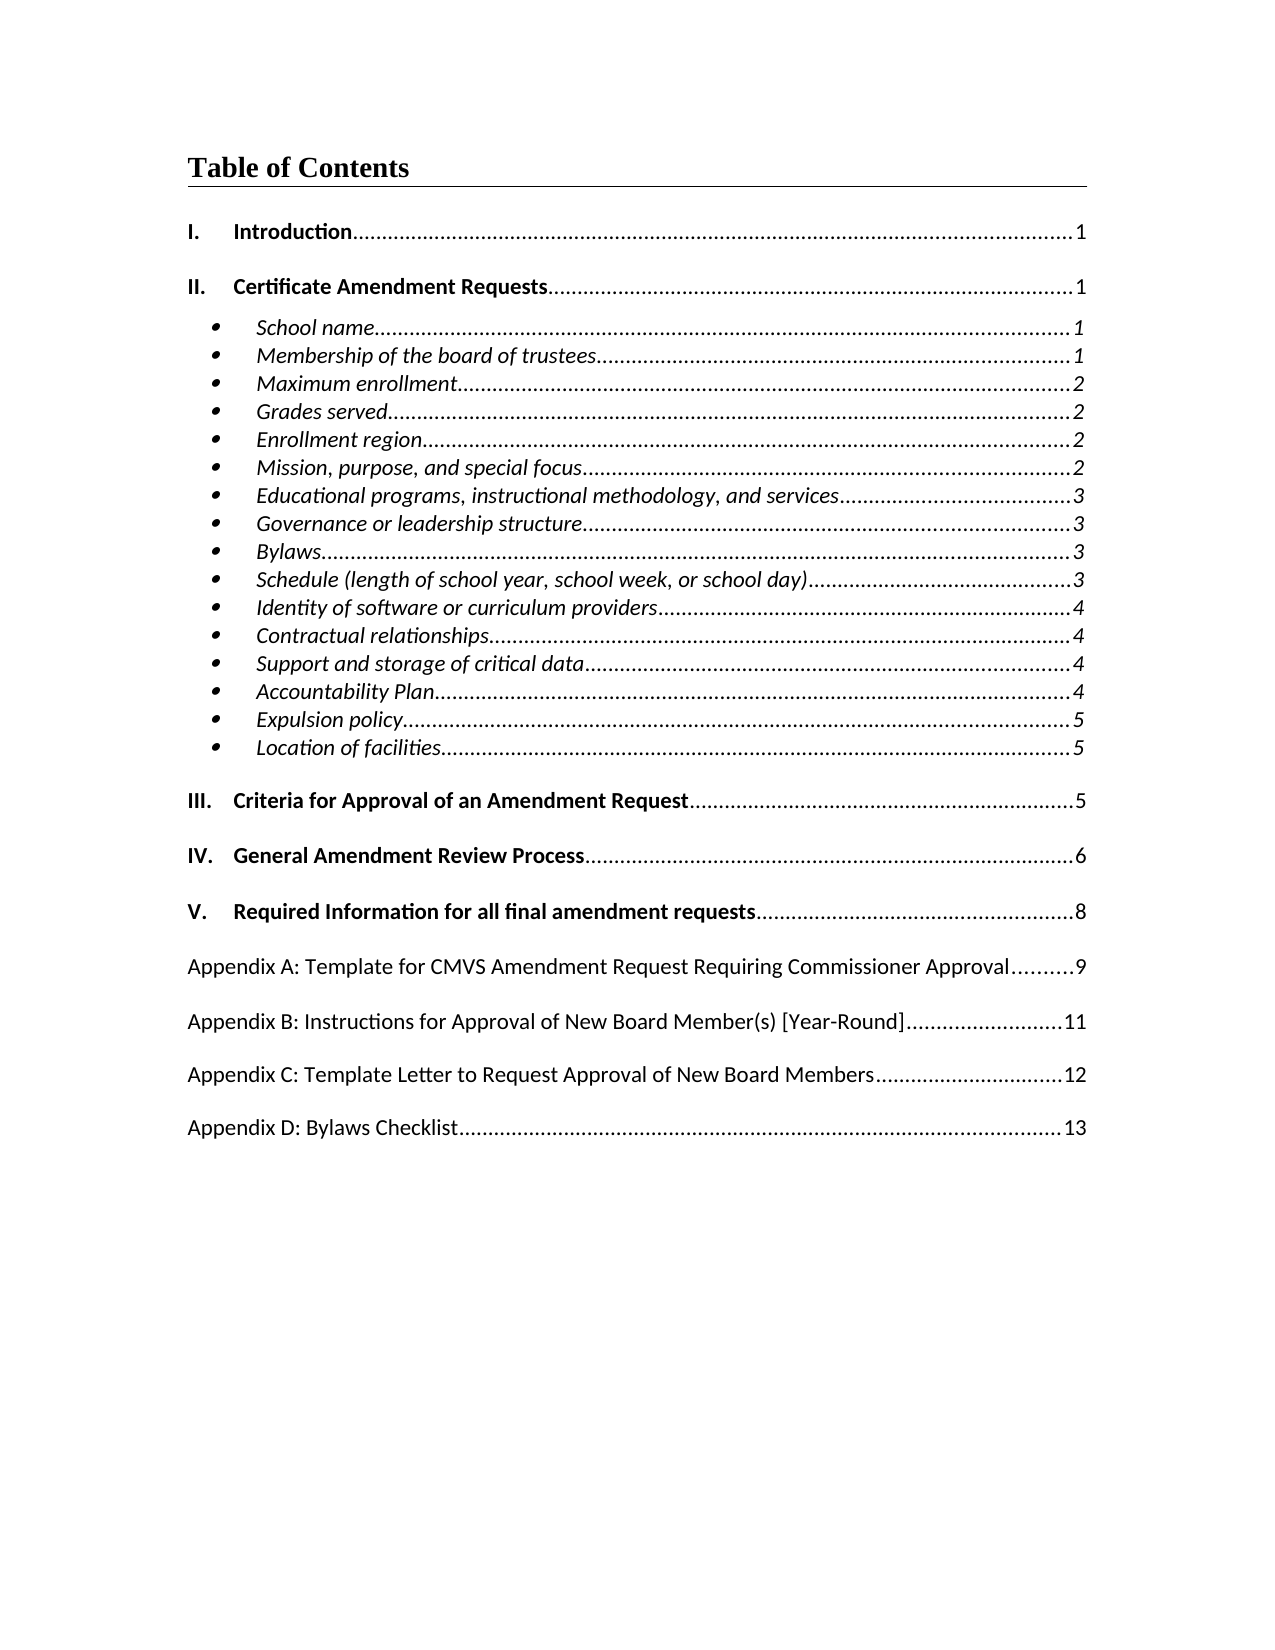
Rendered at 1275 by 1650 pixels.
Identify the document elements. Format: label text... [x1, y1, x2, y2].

text Appendix B: Instructions for Approval of New Board Member(s) [Year-Round] 11 [187, 1007, 1087, 1035]
text  Accountability Plan 4 [210, 677, 1087, 705]
text Appendix D: Bylaws Checklist 13 [187, 1113, 1087, 1141]
text Appendix A: Template for CMVS Amendment Request Requiring Commissioner Approval 9 [187, 952, 1087, 980]
text  Mission, purpose, and special focus 2 [210, 453, 1087, 481]
text  School name 1 [210, 313, 1087, 341]
text  Educational programs, instructional methodology, and services 3 [210, 481, 1087, 509]
text  Contractual relationships 4 [210, 621, 1087, 649]
text  Expulsion policy 5 [210, 705, 1087, 733]
text  Location of facilities 5 [210, 733, 1087, 761]
text I. Introduction 1 [187, 217, 1087, 245]
text III. Criteria for Approval of an Amendment Request 5 [187, 786, 1087, 814]
text Table of Contents [187, 150, 1087, 187]
text  Identity of software or curriculum providers 4 [210, 593, 1087, 621]
text IV. General Amendment Review Process 6 [187, 842, 1087, 869]
text  Maximum enrollment 2 [210, 369, 1087, 397]
text II. Certificate Amendment Requests 1 [187, 272, 1087, 300]
text Appendix C: Template Letter to Request Approval of New Board Members 12 [187, 1060, 1087, 1088]
text  Governance or leadership structure 3 [210, 509, 1087, 537]
text  Bylaws 3 [210, 537, 1087, 565]
text  Schedule (length of school year, school week, or school day) 3 [210, 565, 1087, 593]
text  Enrollment region 2 [210, 425, 1087, 453]
text  Grades served 2 [210, 397, 1087, 425]
text  Membership of the board of trustees 1 [210, 341, 1087, 369]
text V. Required Information for all final amendment requests 8 [187, 897, 1087, 925]
text  Support and storage of critical data 4 [210, 649, 1087, 677]
